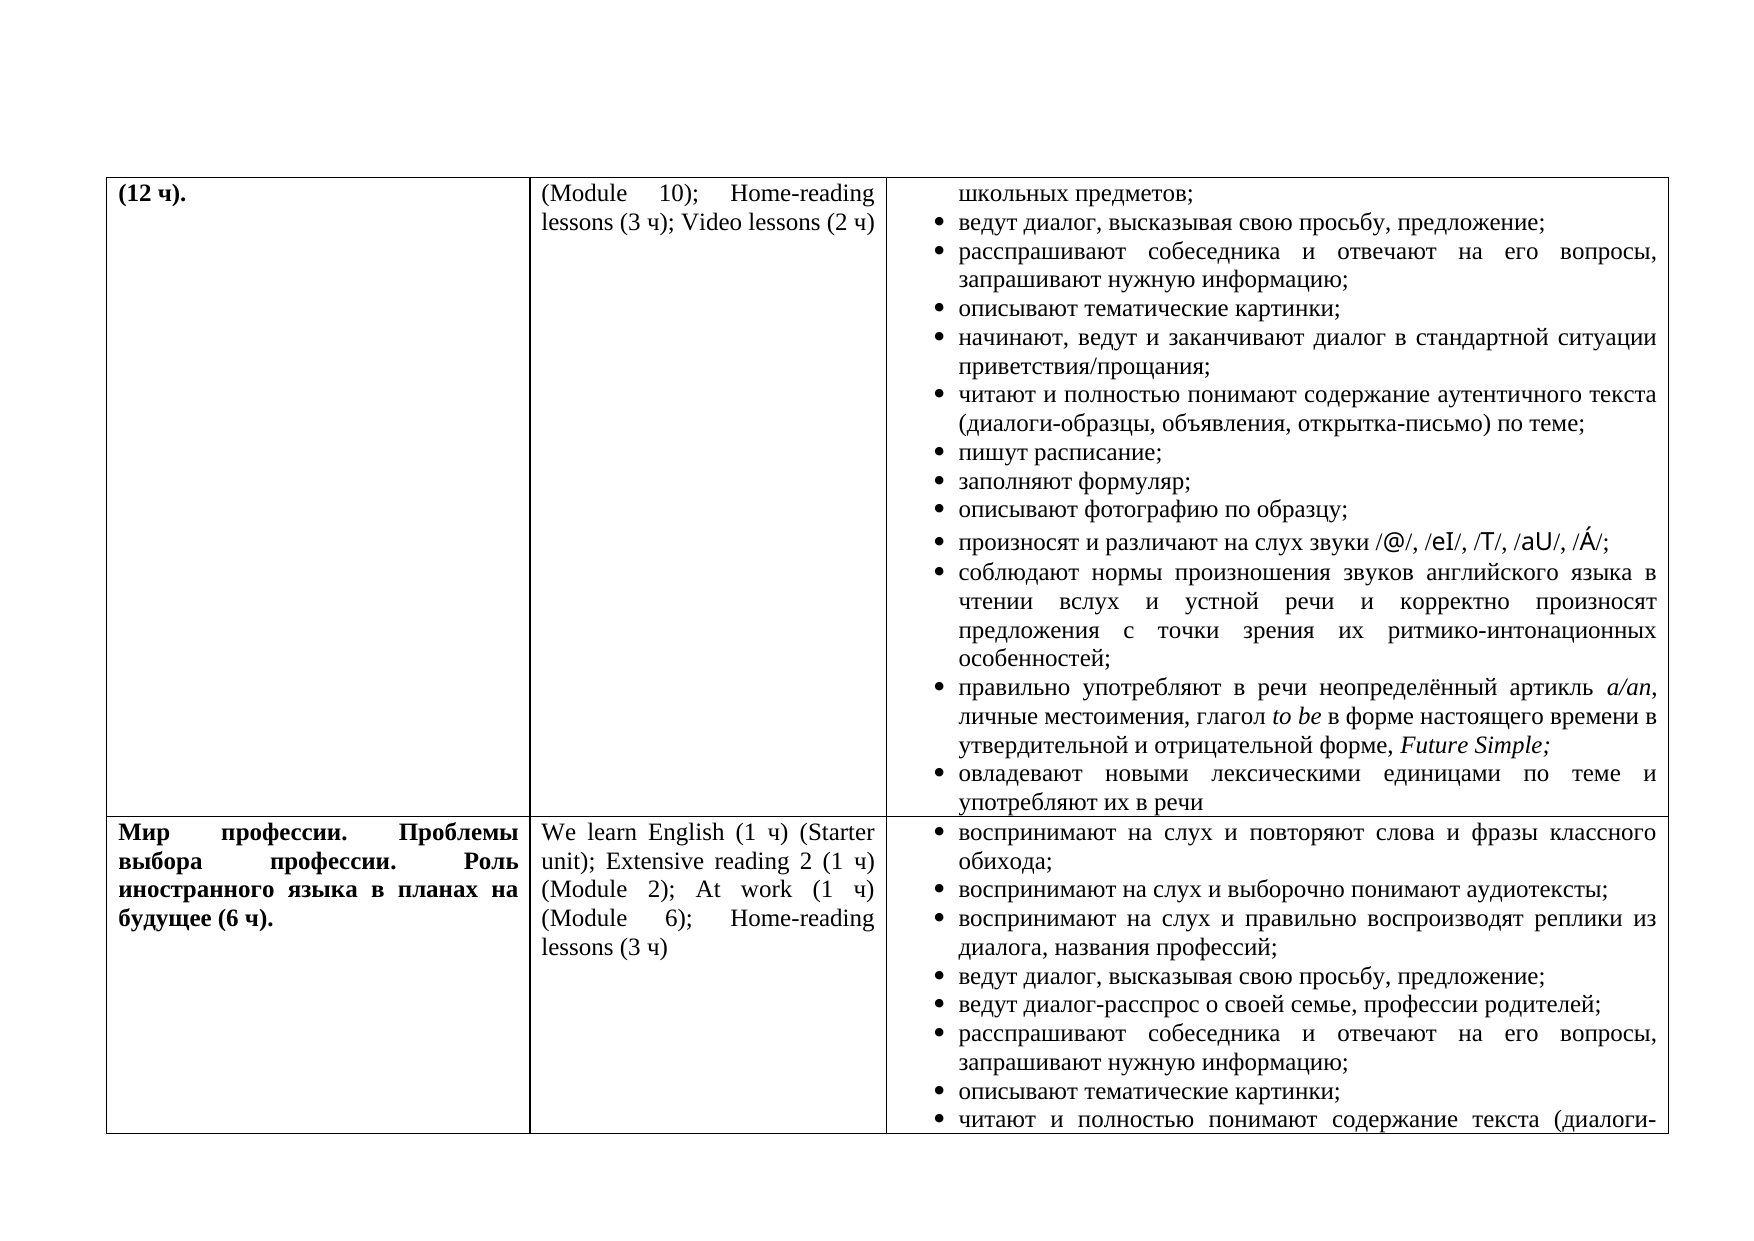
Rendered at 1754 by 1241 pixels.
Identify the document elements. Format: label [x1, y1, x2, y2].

table_cell [531, 178, 886, 816]
table_cell [531, 817, 886, 1133]
table_cell [107, 178, 529, 816]
table_cell [887, 817, 1668, 1133]
table_cell [107, 817, 529, 1133]
table_cell [887, 178, 1668, 816]
